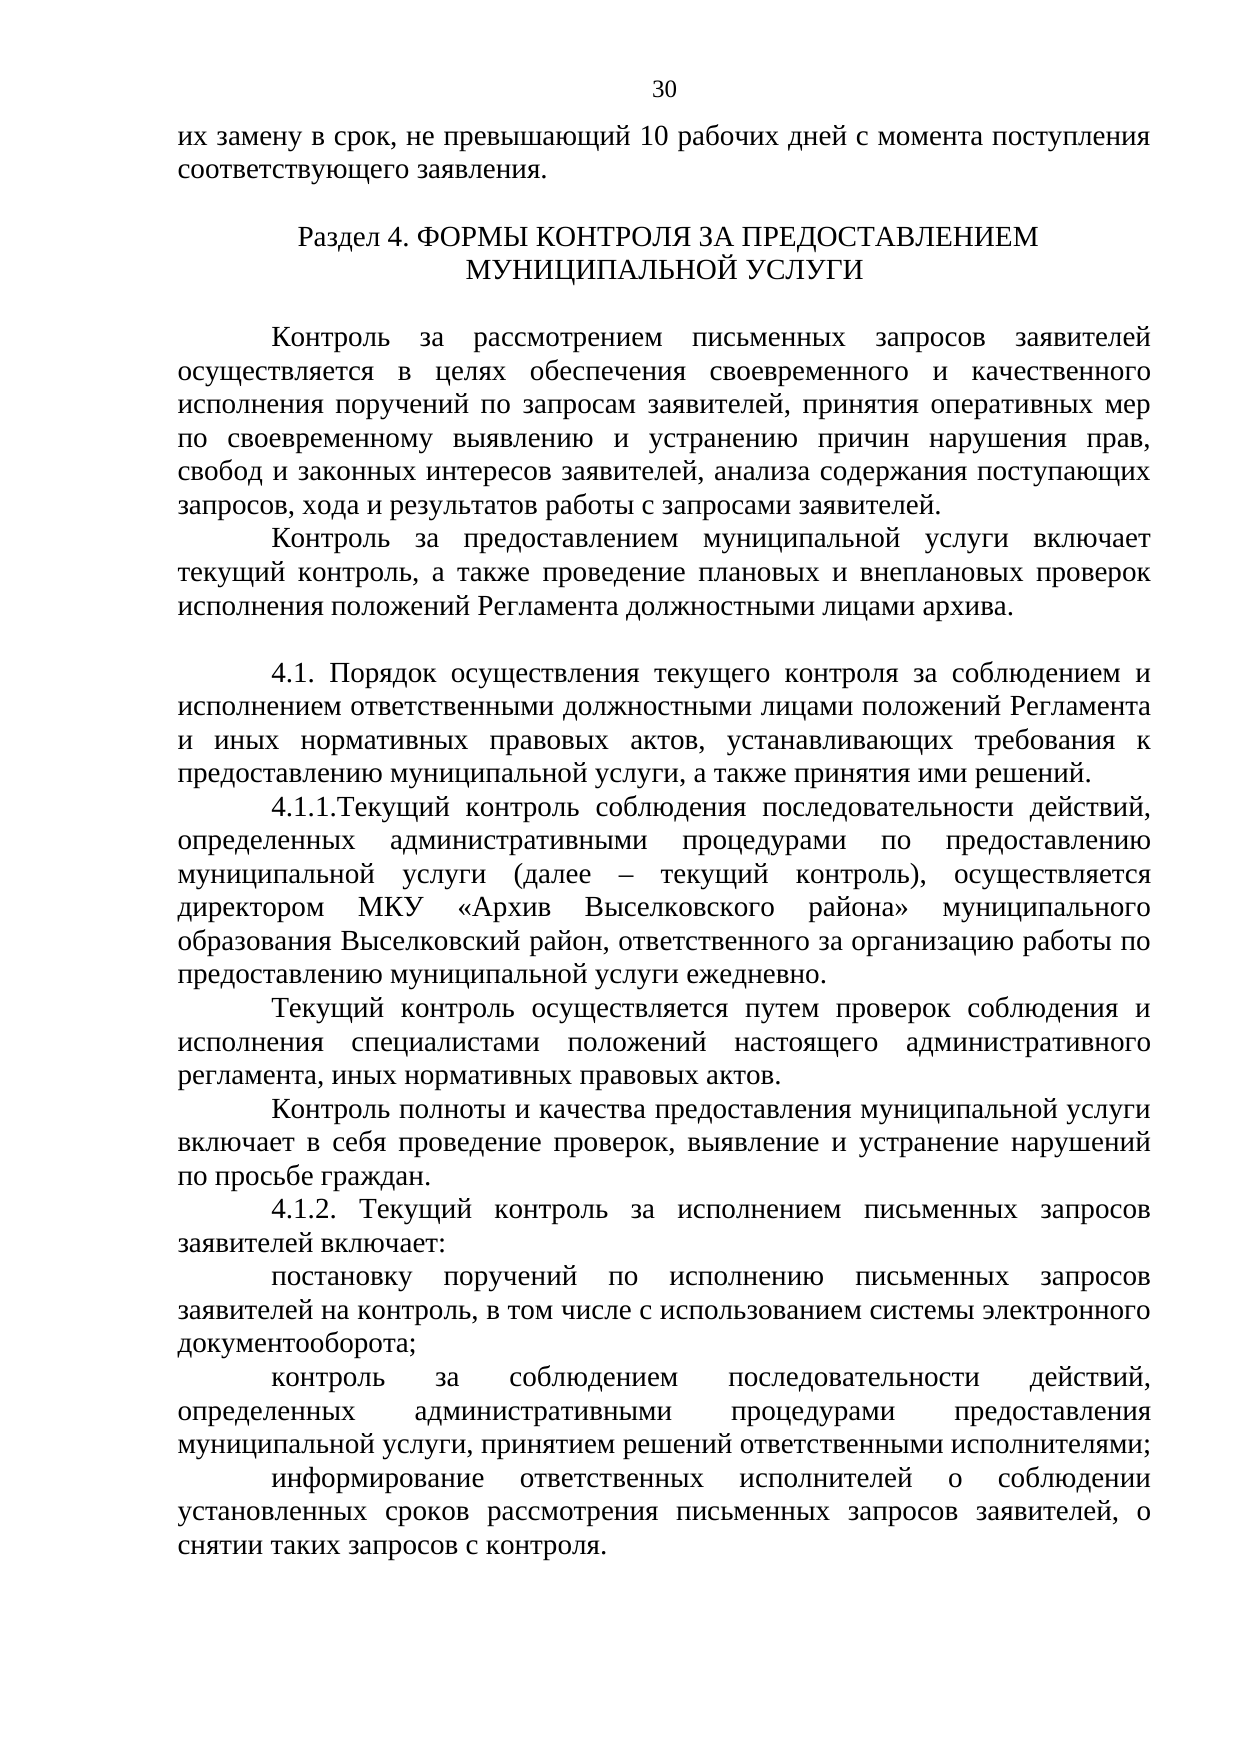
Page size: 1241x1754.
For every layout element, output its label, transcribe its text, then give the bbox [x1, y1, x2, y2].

text информирование ответственных исполнителей о соблюдении установленных сроков рассмотрения письменных запросов заявителей, о снятии таких запросов с контроля. [177, 1460, 1152, 1560]
text 4.1.1.Текущий контроль соблюдения последовательности действий, определенных административными процедурами по предоставлению муниципальной услуги (далее – текущий контроль), осуществляется директором МКУ «Архив Выселковского района» муниципального образования Выселковский район, ответственного за организацию работы по предоставлению муниципальной услуги ежедневно. [177, 789, 1152, 990]
text Контроль за предоставлением муниципальной услуги включает текущий контроль, а также проведение плановых и внеплановых проверок исполнения положений Регламента должностными лицами архива. [177, 521, 1152, 621]
text Раздел 4. ФОРМЫ КОНТРОЛЯ ЗА ПРЕДОСТАВЛЕНИЕМ МУНИЦИПАЛЬНОЙ УСЛУГИ [177, 219, 1152, 286]
text 4.1.2. Текущий контроль за исполнением письменных запросов заявителей включает: [177, 1191, 1152, 1258]
text Текущий контроль осуществляется путем проверок соблюдения и исполнения специалистами положений настоящего административного регламента, иных нормативных правовых актов. [177, 990, 1152, 1091]
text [177, 118, 1152, 185]
text Контроль за рассмотрением письменных запросов заявителей осуществляется в целях обеспечения своевременного и качественного исполнения поручений по запросам заявителей, принятия оперативных мер по своевременному выявлению и устранению причин нарушения прав, свобод и законных интересов заявителей, анализа содержания поступающих запросов, хода и результатов работы с запросами заявителей. [177, 319, 1152, 521]
text контроль за соблюдением последовательности действий, определенных административными процедурами предоставления муниципальной услуги, принятием решений ответственными исполнителями; [177, 1359, 1152, 1460]
text 4.1. Порядок осуществления текущего контроля за соблюдением и исполнением ответственными должностными лицами положений Регламента и иных нормативных правовых актов, устанавливающих требования к предоставлению муниципальной услуги, а также принятия ими решений. [177, 655, 1152, 789]
text Контроль полноты и качества предоставления муниципальной услуги включает в себя проведение проверок, выявление и устранение нарушений по просьбе граждан. [177, 1091, 1152, 1191]
text постановку поручений по исполнению письменных запросов заявителей на контроль, в том числе с использованием системы электронного документооборота; [177, 1258, 1152, 1359]
